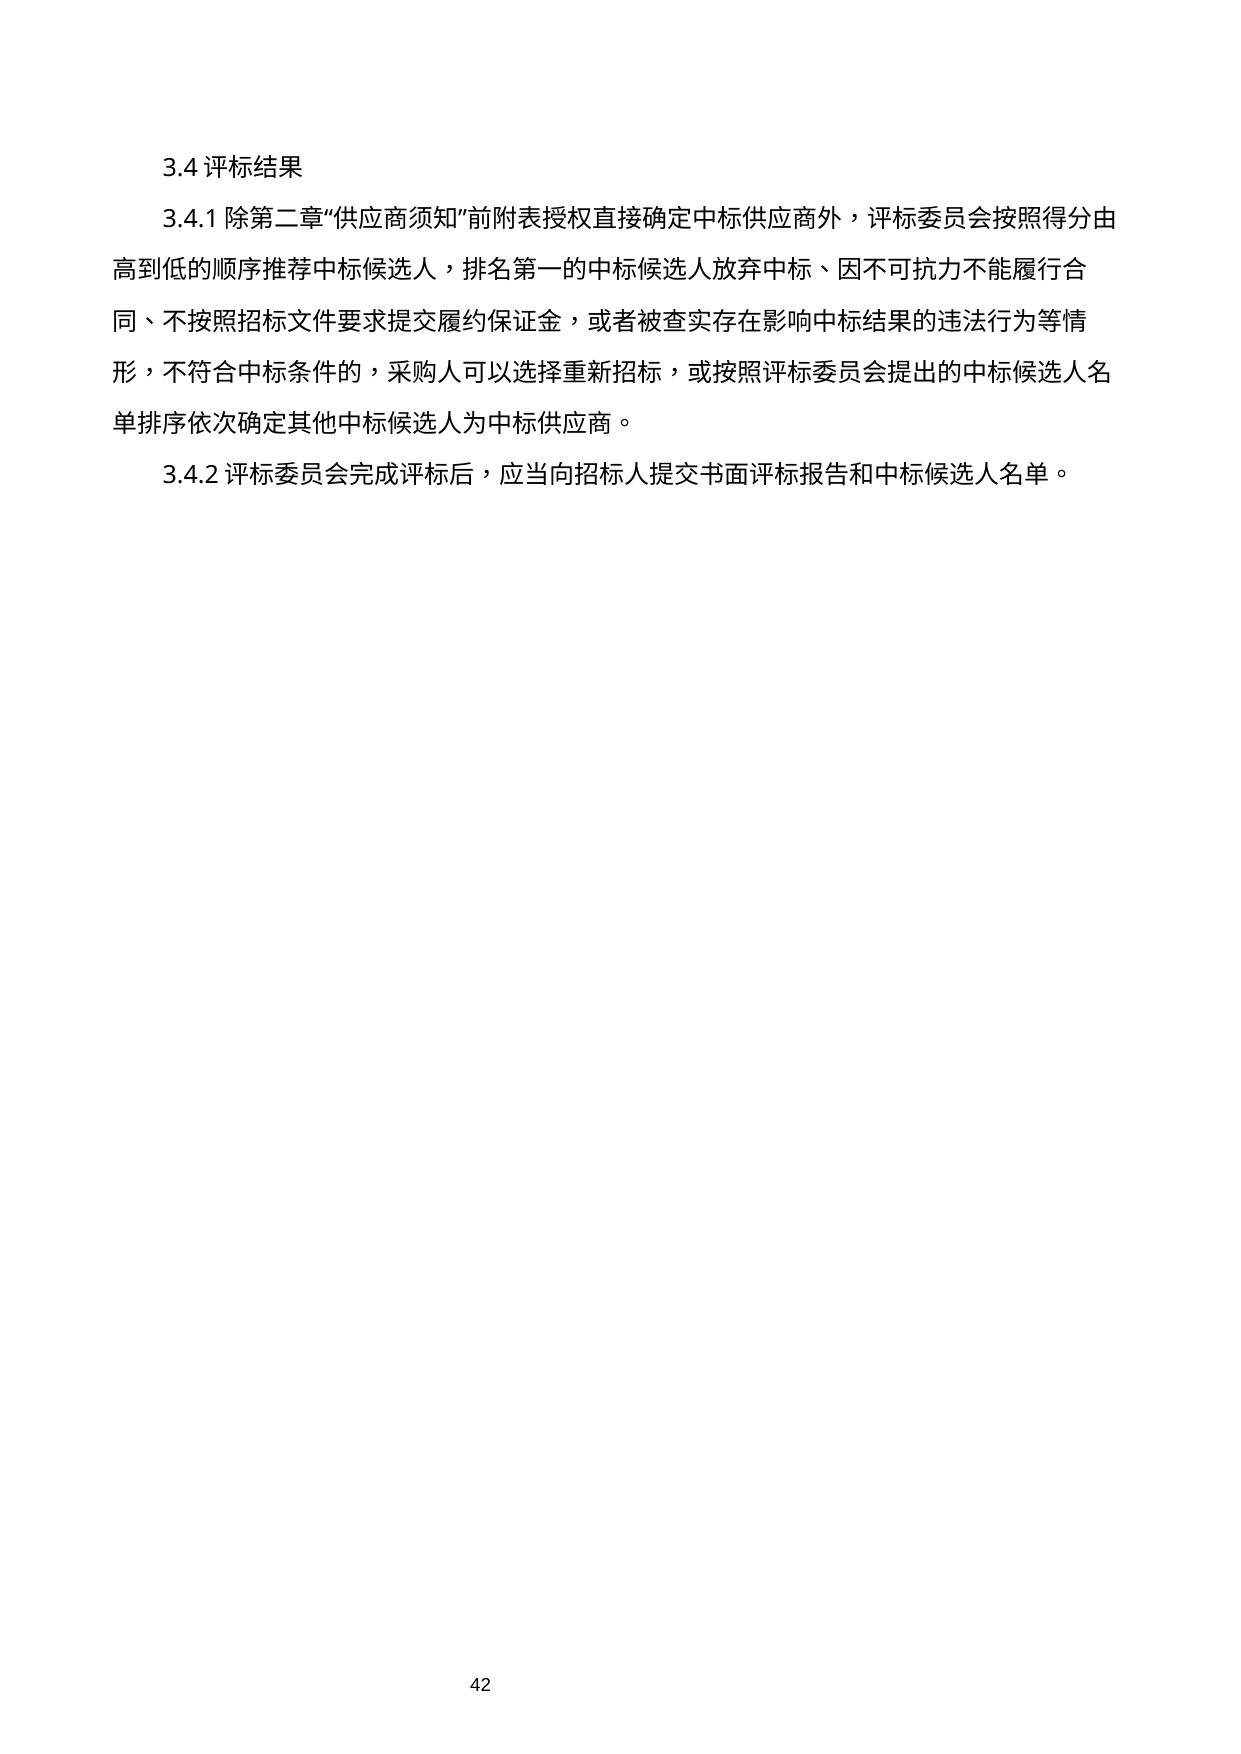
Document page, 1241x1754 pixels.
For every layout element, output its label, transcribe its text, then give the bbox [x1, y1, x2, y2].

text 3.4.1除第二章“供应商须知”前附表授权直接确定中标供应商外，评标委员会按照得分由高到低的顺序推荐中标候选人，排名第一的中标候选人放弃中标、因不可抗力不能履行合同、不按照招标文件要求提交履约保证金，或者被查实存在影响中标结果的违法行为等情形，不符合中标条件的，采购人可以选择重新招标，或按照评标委员会提出的中标候选人名单排序依次确定其他中标候选人为中标供应商。 [112, 201, 1128, 439]
text 3.4.2评标委员会完成评标后，应当向招标人提交书面评标报告和中标候选人名单。 [112, 456, 1128, 490]
text 3.4评标结果 [112, 150, 1128, 184]
